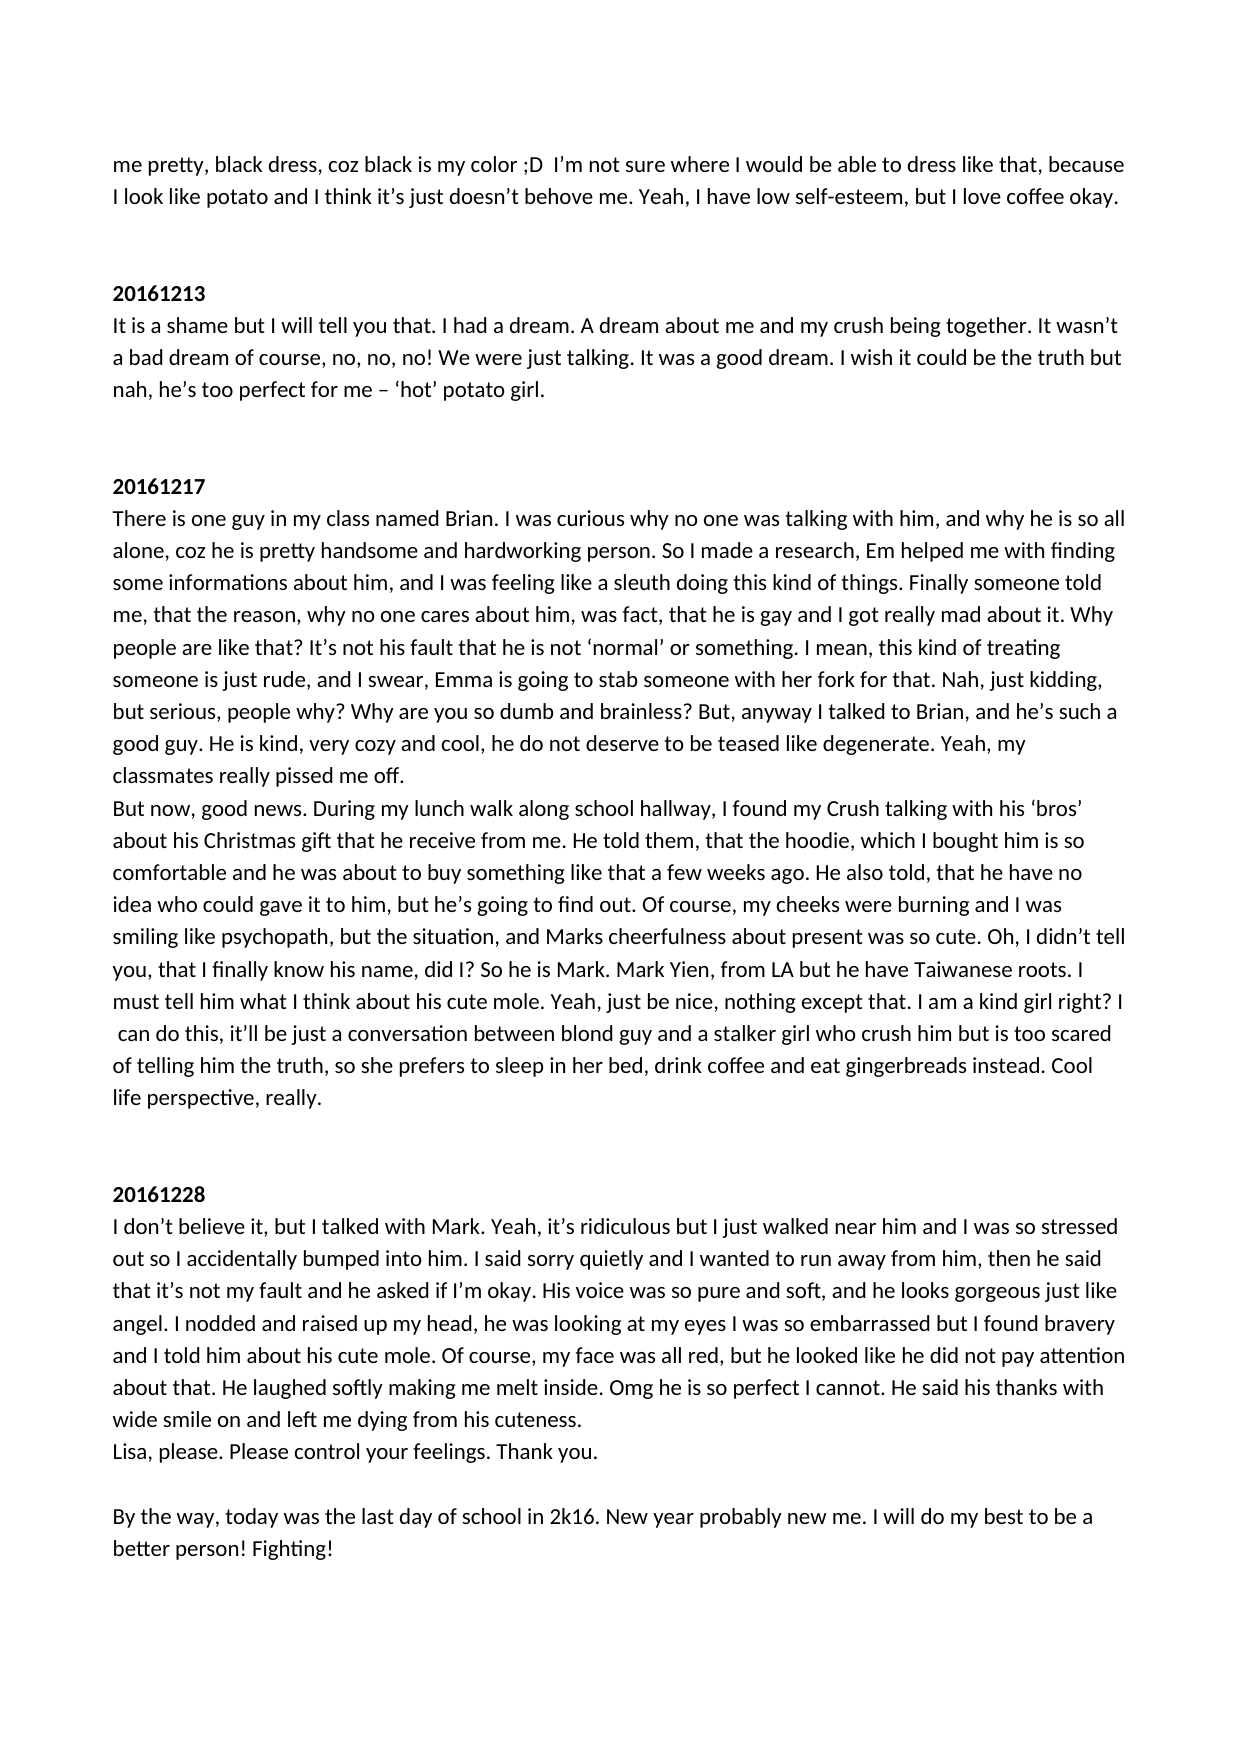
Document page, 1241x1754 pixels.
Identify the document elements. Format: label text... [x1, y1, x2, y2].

text There is one guy in my class named Brian. I was curious why no one was talking with him, and why he is so all alone, coz he is pretty handsome and hardworking person. So I made a research, Em helped me with finding some informations about him, and I was feeling like a sleuth doing this kind of things. Finally someone told me, that the reason, why no one cares about him, was fact, that he is gay and I got really mad about it. Why people are like that? It’s not his fault that he is not ‘normal’ or something. I mean, this kind of treating someone is just rude, and I swear, Emma is going to stab someone with her fork for that. Nah, just kidding, but serious, people why? Why are you so dumb and brainless? But, anyway I talked to Brian, and he’s such a good guy. He is kind, very cozy and cool, he do not deserve to be teased like degenerate. Yeah, my classmates really pissed me off. [112, 504, 1128, 789]
text I don’t believe it, but I talked with Mark. Yeah, it’s ridiculous but I just walked near him and I was so stressed out so I accidentally bumped into him. I said sorry quietly and I wanted to run away from him, then he said that it’s not my fault and he asked if I’m okay. His voice was so pure and soft, and he looks gorgeous just like angel. I nodded and raised up my head, he was looking at my eyes I was so embarrassed but I found bravery and I told him about his cute mole. Of course, my face was all red, but he looked like he did not pay attention about that. He laughed softly making me melt inside. Omg he is so perfect I cannot. He said his thanks with wide smile on and left me dying from his cuteness. [112, 1212, 1128, 1433]
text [112, 150, 1128, 210]
text By the way, today was the last day of school in 2k16. New year probably new me. I will do my best to be a better person! Fighting! [112, 1502, 1128, 1562]
text 20161213 [112, 279, 1128, 307]
text 20161228 [112, 1180, 1128, 1208]
text Lisa, please. Please control your feelings. Thank you. [112, 1437, 1128, 1466]
text It is a shame but I will tell you that. I had a dream. A dream about me and my crush being together. It wasn’t a bad dream of course, no, no, no! We were just talking. It was a good dream. I wish it could be the truth but nah, he’s too perfect for me – ‘hot’ potato girl. [112, 311, 1128, 403]
text 20161217 [112, 472, 1128, 500]
text But now, good news. During my lunch walk along school hallway, I found my Crush talking with his ‘bros’ about his Christmas gift that he receive from me. He told them, that the hoodie, which I bought him is so comfortable and he was about to buy something like that a few weeks ago. He also told, that he have no idea who could gave it to him, but he’s going to find out. Of course, my cheeks were burning and I was smiling like psychopath, but the situation, and Marks cheerfulness about present was so cute. Oh, I didn’t tell you, that I finally know his name, did I? So he is Mark. Mark Yien, from LA but he have Taiwanese roots. I must tell him what I think about his cute mole. Yeah, just be nice, nothing except that. I am a kind girl right? I [112, 794, 1128, 1015]
text can do this, it’ll be just a conversation between blond guy and a stalker girl who crush him but is too scared of telling him the truth, so she prefers to sleep in her bed, drink coffee and eat gingerbreads instead. Cool life perspective, really. [112, 1019, 1128, 1111]
